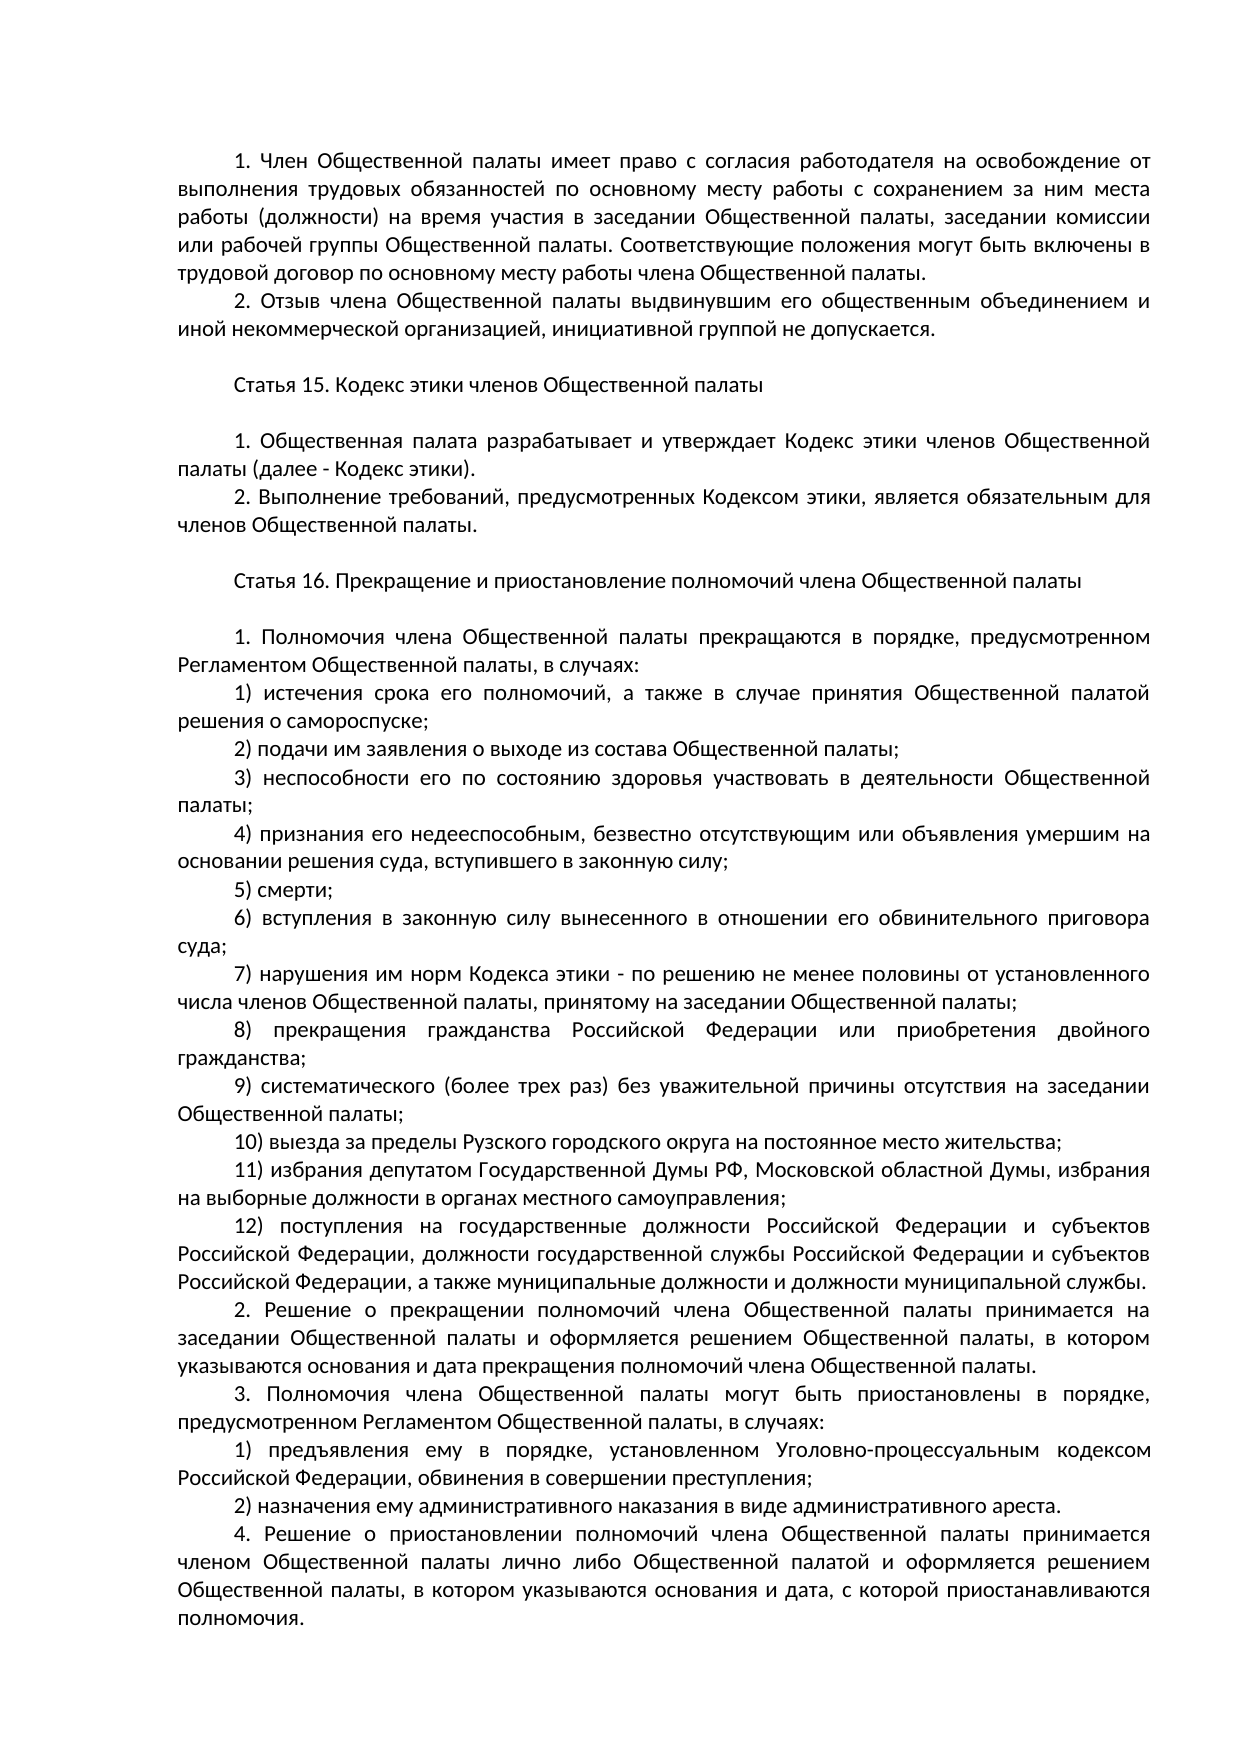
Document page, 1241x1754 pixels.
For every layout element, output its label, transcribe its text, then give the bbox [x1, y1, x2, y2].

text 10) выезда за пределы Рузского городского округа на постоянное место жительства; [177, 1127, 1152, 1155]
text 2. Выполнение требований, предусмотренных Кодексом этики, является обязательным для членов Общественной палаты. [177, 482, 1152, 538]
text 5) смерти; [177, 875, 1152, 903]
text 4) признания его недееспособным, безвестно отсутствующим или объявления умершим на основании решения суда, вступившего в законную силу; [177, 819, 1152, 875]
text Статья 15. Кодекс этики членов Общественной палаты [177, 370, 1152, 398]
text 6) вступления в законную силу вынесенного в отношении его обвинительного приговора суда; [177, 903, 1152, 959]
text Статья 16. Прекращение и приостановление полномочий члена Общественной палаты [177, 566, 1152, 594]
text 1. Полномочия члена Общественной палаты прекращаются в порядке, предусмотренном Регламентом Общественной палаты, в случаях: [177, 622, 1152, 678]
text 7) нарушения им норм Кодекса этики - по решению не менее половины от установленного числа членов Общественной палаты, принятому на заседании Общественной палаты; [177, 959, 1152, 1015]
text 8) прекращения гражданства Российской Федерации или приобретения двойного гражданства; [177, 1015, 1152, 1071]
text 1) истечения срока его полномочий, а также в случае принятия Общественной палатой решения о самороспуске; [177, 678, 1152, 734]
text 1) предъявления ему в порядке, установленном Уголовно-процессуальным кодексом Российской Федерации, обвинения в совершении преступления; [177, 1435, 1152, 1491]
text 2. Решение о прекращении полномочий члена Общественной палаты принимается на заседании Общественной палаты и оформляется решением Общественной палаты, в котором указываются основания и дата прекращения полномочий члена Общественной палаты. [177, 1295, 1152, 1379]
text 2. Отзыв члена Общественной палаты выдвинувшим его общественным объединением и иной некоммерческой организацией, инициативной группой не допускается. [177, 286, 1152, 342]
text 12) поступления на государственные должности Российской Федерации и субъектов Российской Федерации, должности государственной службы Российской Федерации и субъектов Российской Федерации, а также муниципальные должности и должности муниципальной службы. [177, 1211, 1152, 1295]
text 3) неспособности его по состоянию здоровья участвовать в деятельности Общественной палаты; [177, 763, 1152, 819]
text 3. Полномочия члена Общественной палаты могут быть приостановлены в порядке, предусмотренном Регламентом Общественной палаты, в случаях: [177, 1379, 1152, 1435]
text 9) систематического (более трех раз) без уважительной причины отсутствия на заседании Общественной палаты; [177, 1071, 1152, 1127]
text 1. Общественная палата разрабатывает и утверждает Кодекс этики членов Общественной палаты (далее - Кодекс этики). [177, 426, 1152, 482]
text 2) назначения ему административного наказания в виде административного ареста. [177, 1491, 1152, 1519]
text 11) избрания депутатом Государственной Думы РФ, Московской областной Думы, избрания на выборные должности в органах местного самоуправления; [177, 1155, 1152, 1211]
text 2) подачи им заявления о выходе из состава Общественной палаты; [177, 734, 1152, 763]
text 4. Решение о приостановлении полномочий члена Общественной палаты принимается членом Общественной палаты лично либо Общественной палатой и оформляется решением Общественной палаты, в котором указываются основания и дата, с которой приостанавливаются полномочия. [177, 1519, 1152, 1631]
text 1. Член Общественной палаты имеет право с согласия работодателя на освобождение от выполнения трудовых обязанностей по основному месту работы с сохранением за ним места работы (должности) на время участия в заседании Общественной палаты, заседании комиссии или рабочей группы Общественной палаты. Соответствующие положения могут быть включены в трудовой договор по основному месту работы члена Общественной палаты. [177, 146, 1152, 286]
